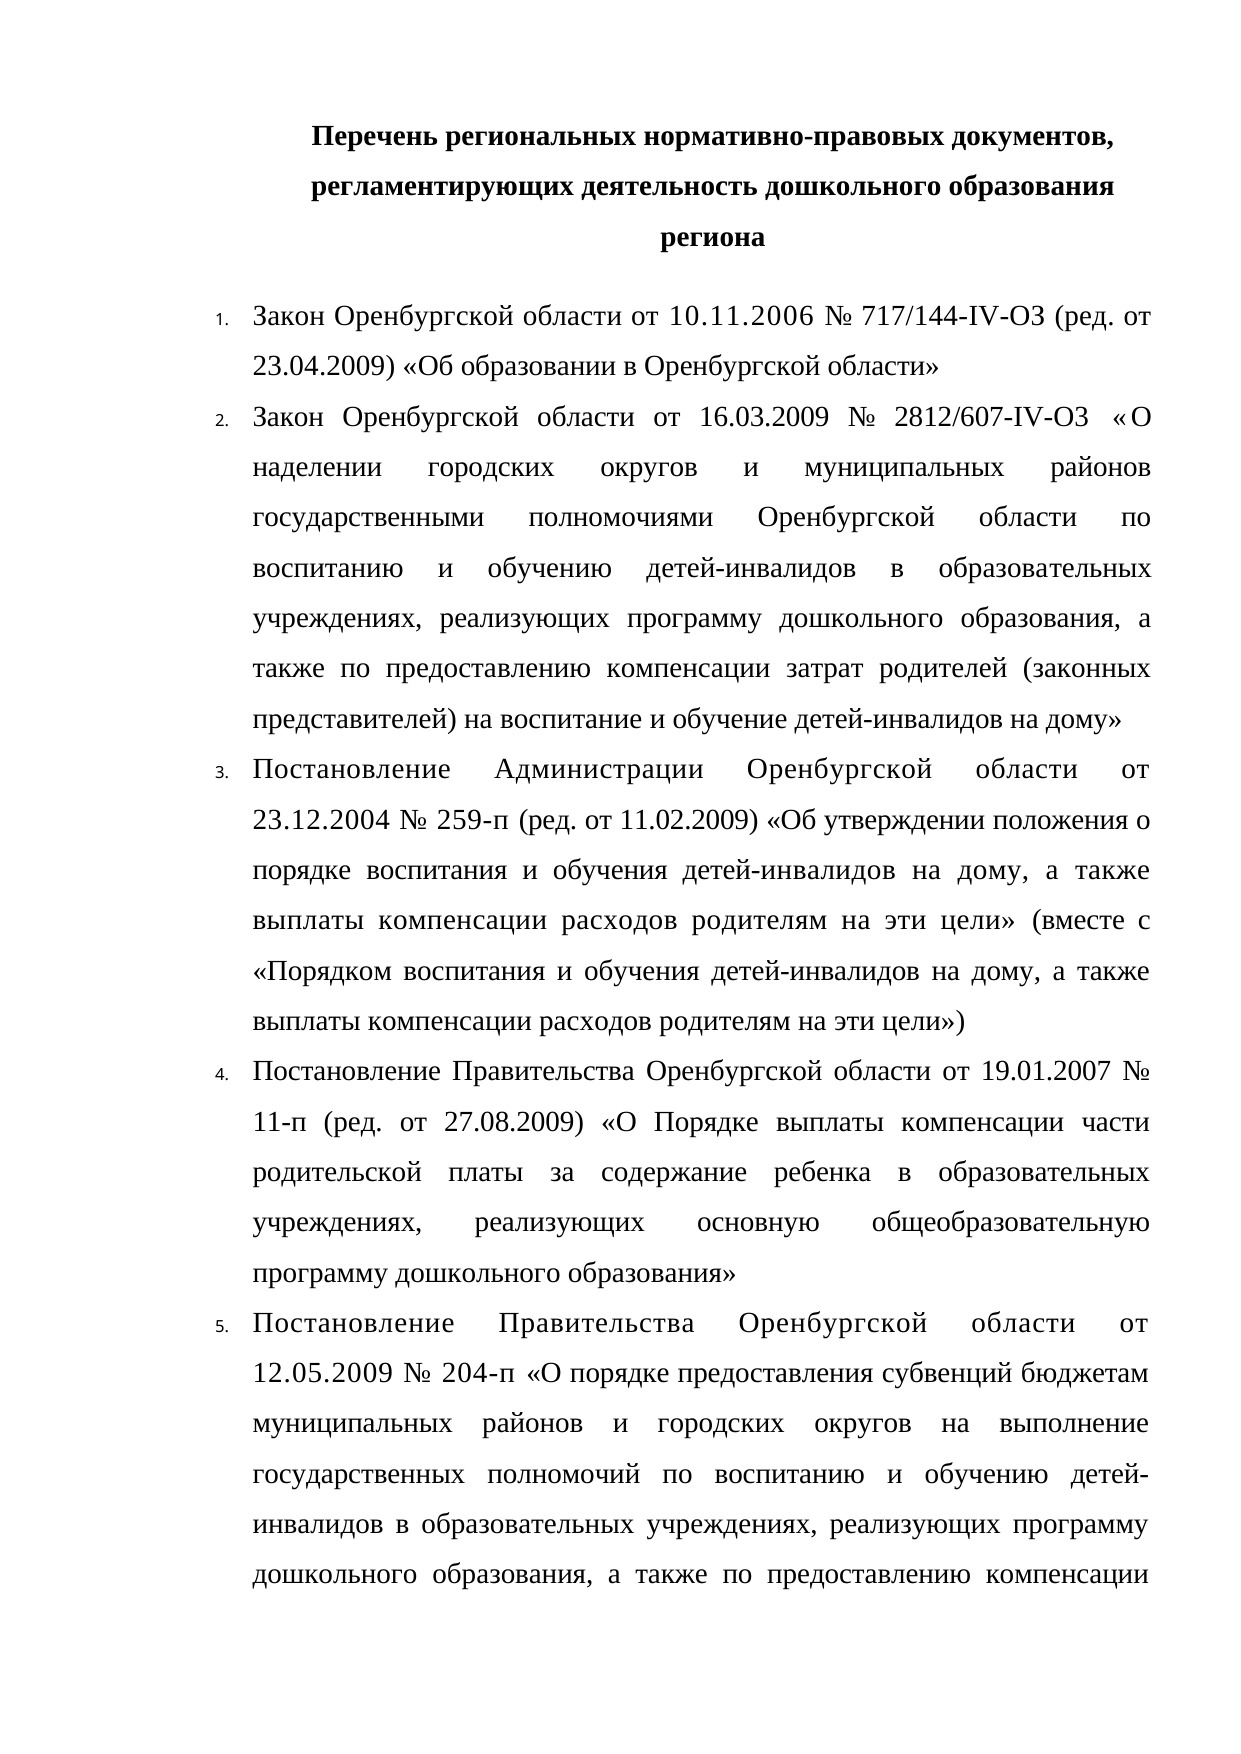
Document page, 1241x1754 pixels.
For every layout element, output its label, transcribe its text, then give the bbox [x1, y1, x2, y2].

list Постановление Администрации Оренбургской области от 23.12.2004 № 259-п (ред. от 11.02.2009) «Об утверждении положения о порядке воспитания и обучения детей-инвалидов на дому, а также выплаты компенсации расходов родителям на эти цели» (вместе с «Порядком воспитания и обучения детей-инвалидов на дому, а также выплаты компенсации расходов родителям на эти цели») [215, 752, 1151, 1037]
text Перечень региональных нормативно-правовых документов, регламентирующих деятельность дошкольного образования региона [274, 118, 1152, 252]
list Закон Оренбургской области от 16.03.2009 № 2812/607-IV-O3 «О наделении городских округов и муниципальных районов государственными полномочиями Оренбургской области по воспитанию и обучению детей-инвалидов в образовательных учреждениях, реализующих программу дошкольного образования, а также по предоставлению компенсации затрат родителей (законных представителей) на воспитание и обучение детей-инвалидов на дому» [215, 399, 1152, 734]
list Постановление Правительства Оренбургской области от 19.01.2007 № 11-п (ред. от 27.08.2009) «О Порядке выплаты компенсации части родительской платы за содержание ребенка в образовательных учреждениях, реализующих основную общеобразовательную программу дошкольного образования» [215, 1053, 1150, 1288]
list Закон Оренбургской области от 10.11.2006 № 717/144-IV-ОЗ (ред. от 23.04.2009) «Об образовании в Оренбургской области» [215, 298, 1151, 382]
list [215, 1305, 1149, 1590]
